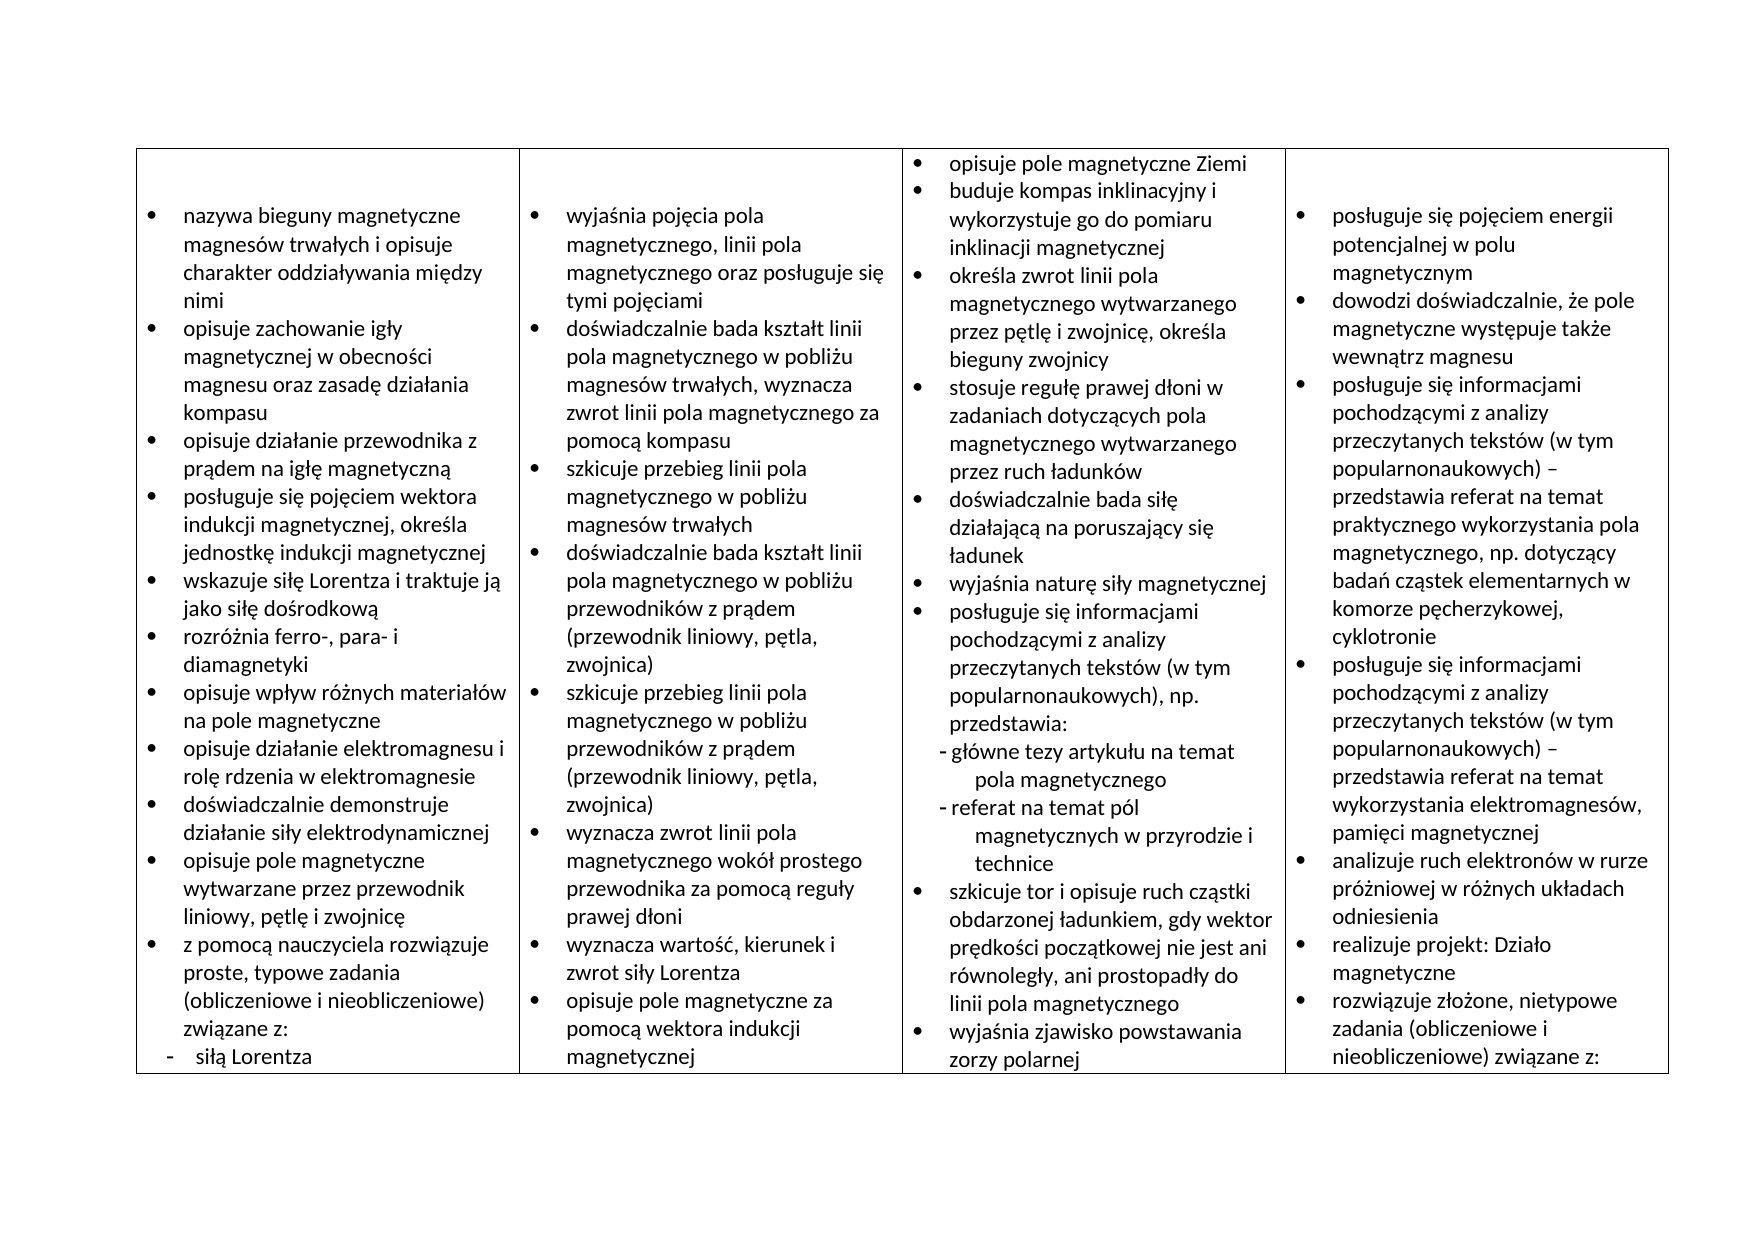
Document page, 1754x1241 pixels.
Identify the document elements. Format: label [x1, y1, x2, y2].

table_cell [903, 149, 1285, 1073]
table_cell [1286, 149, 1668, 1073]
table_cell [137, 149, 519, 1073]
table_cell [520, 149, 902, 1073]
